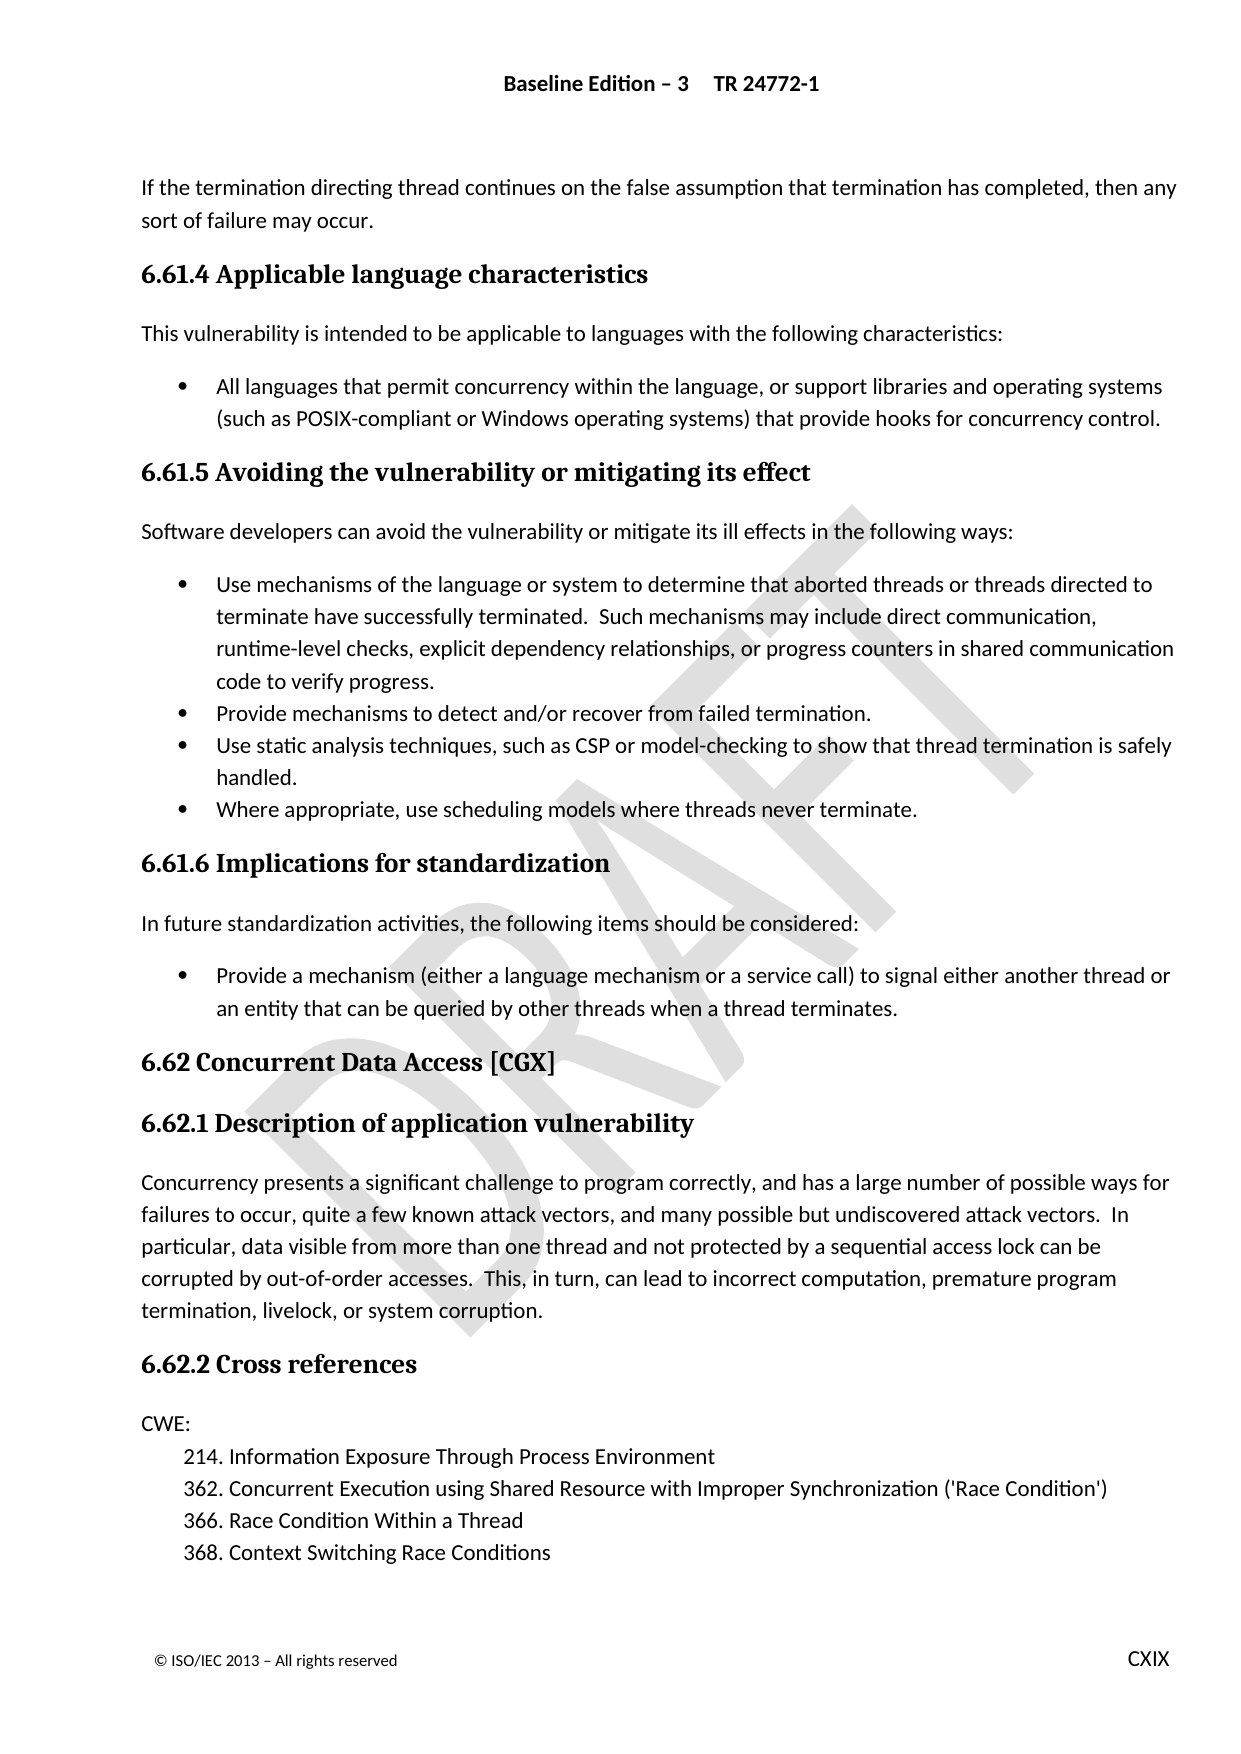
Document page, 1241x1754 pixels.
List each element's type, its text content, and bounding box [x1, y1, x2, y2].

subtitle 6.61.4 Applicable language characteristics [141, 259, 1182, 290]
subtitle 6.62.1 Description of application vulnerability [141, 1108, 1182, 1139]
subtitle 6.62.2 Cross references [141, 1349, 1182, 1381]
text Software developers can avoid the vulnerability or mitigate its ill effects in the following ways: [141, 517, 1182, 545]
text This vulnerability is intended to be applicable to languages with the following characteristics: [141, 319, 1182, 347]
subtitle 6.61.5 Avoiding the vulnerability or mitigating its effect [141, 457, 1182, 488]
text 368. Context Switching Race Conditions [183, 1538, 1182, 1566]
text CWE: [141, 1409, 1182, 1438]
list All languages that permit concurrency within the language, or support libraries and operating systems (such as POSIX-compliant or Windows operating systems) that provide hooks for concurrency control. [178, 372, 1182, 432]
text 366. Race Condition Within a Thread [183, 1506, 1182, 1534]
text Concurrency presents a significant challenge to program correctly, and has a large number of possible ways for failures to occur, quite a few known attack vectors, and many possible but undiscovered attack vectors. In particular, data visible from more than one thread and not protected by a sequential access lock can be corrupted by out-of-order accesses. This, in turn, can lead to incorrect computation, premature program termination, livelock, or system corruption. [141, 1168, 1182, 1324]
list Provide mechanisms to detect and/or recover from failed termination. [178, 699, 1182, 727]
text 362. Concurrent Execution using Shared Resource with Improper Synchronization ('Race Condition') [183, 1474, 1182, 1502]
subtitle 6.61.6 Implications for standardization [141, 848, 1182, 880]
subtitle 6.62 Concurrent Data Access [CGX] [141, 1047, 1182, 1078]
text In future standardization activities, the following items should be considered: [141, 909, 1182, 937]
list Where appropriate, use scheduling models where threads never terminate. [178, 796, 1182, 823]
list Use static analysis techniques, such as CSP or model-checking to show that thread termination is safely handled. [178, 731, 1182, 791]
list Use mechanisms of the language or system to determine that aborted threads or threads directed to terminate have successfully terminated. Such mechanisms may include direct communication, runtime-level checks, explicit dependency relationships, or progress counters in shared communication code to verify progress. [178, 570, 1182, 695]
list Provide a mechanism (either a language mechanism or a service call) to signal either another thread or an entity that can be queried by other threads when a thread terminates. [178, 962, 1182, 1022]
text 214. Information Exposure Through Process Environment [183, 1442, 1182, 1470]
text If the termination directing thread continues on the false assumption that termination has completed, then any sort of failure may occur. [141, 173, 1182, 234]
